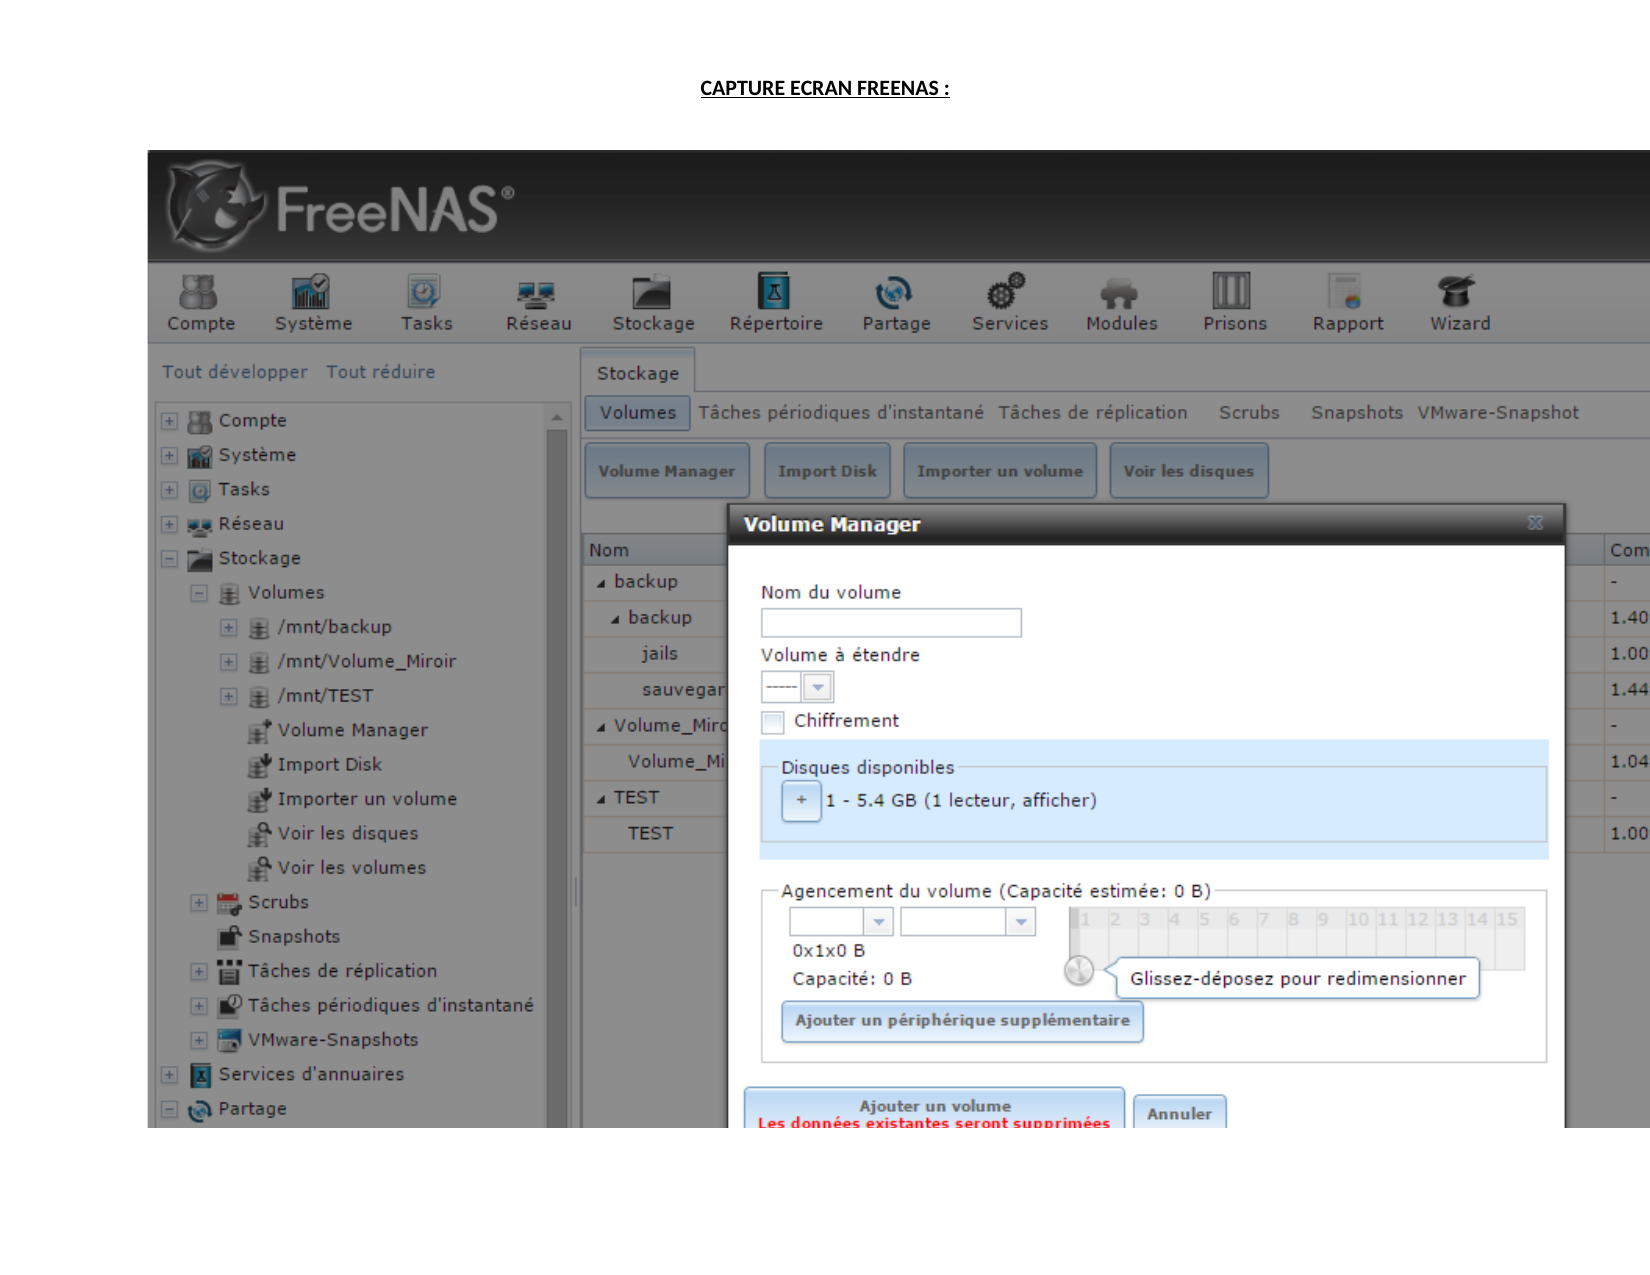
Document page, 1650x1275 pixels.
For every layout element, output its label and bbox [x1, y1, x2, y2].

picture [147, 150, 1650, 1128]
